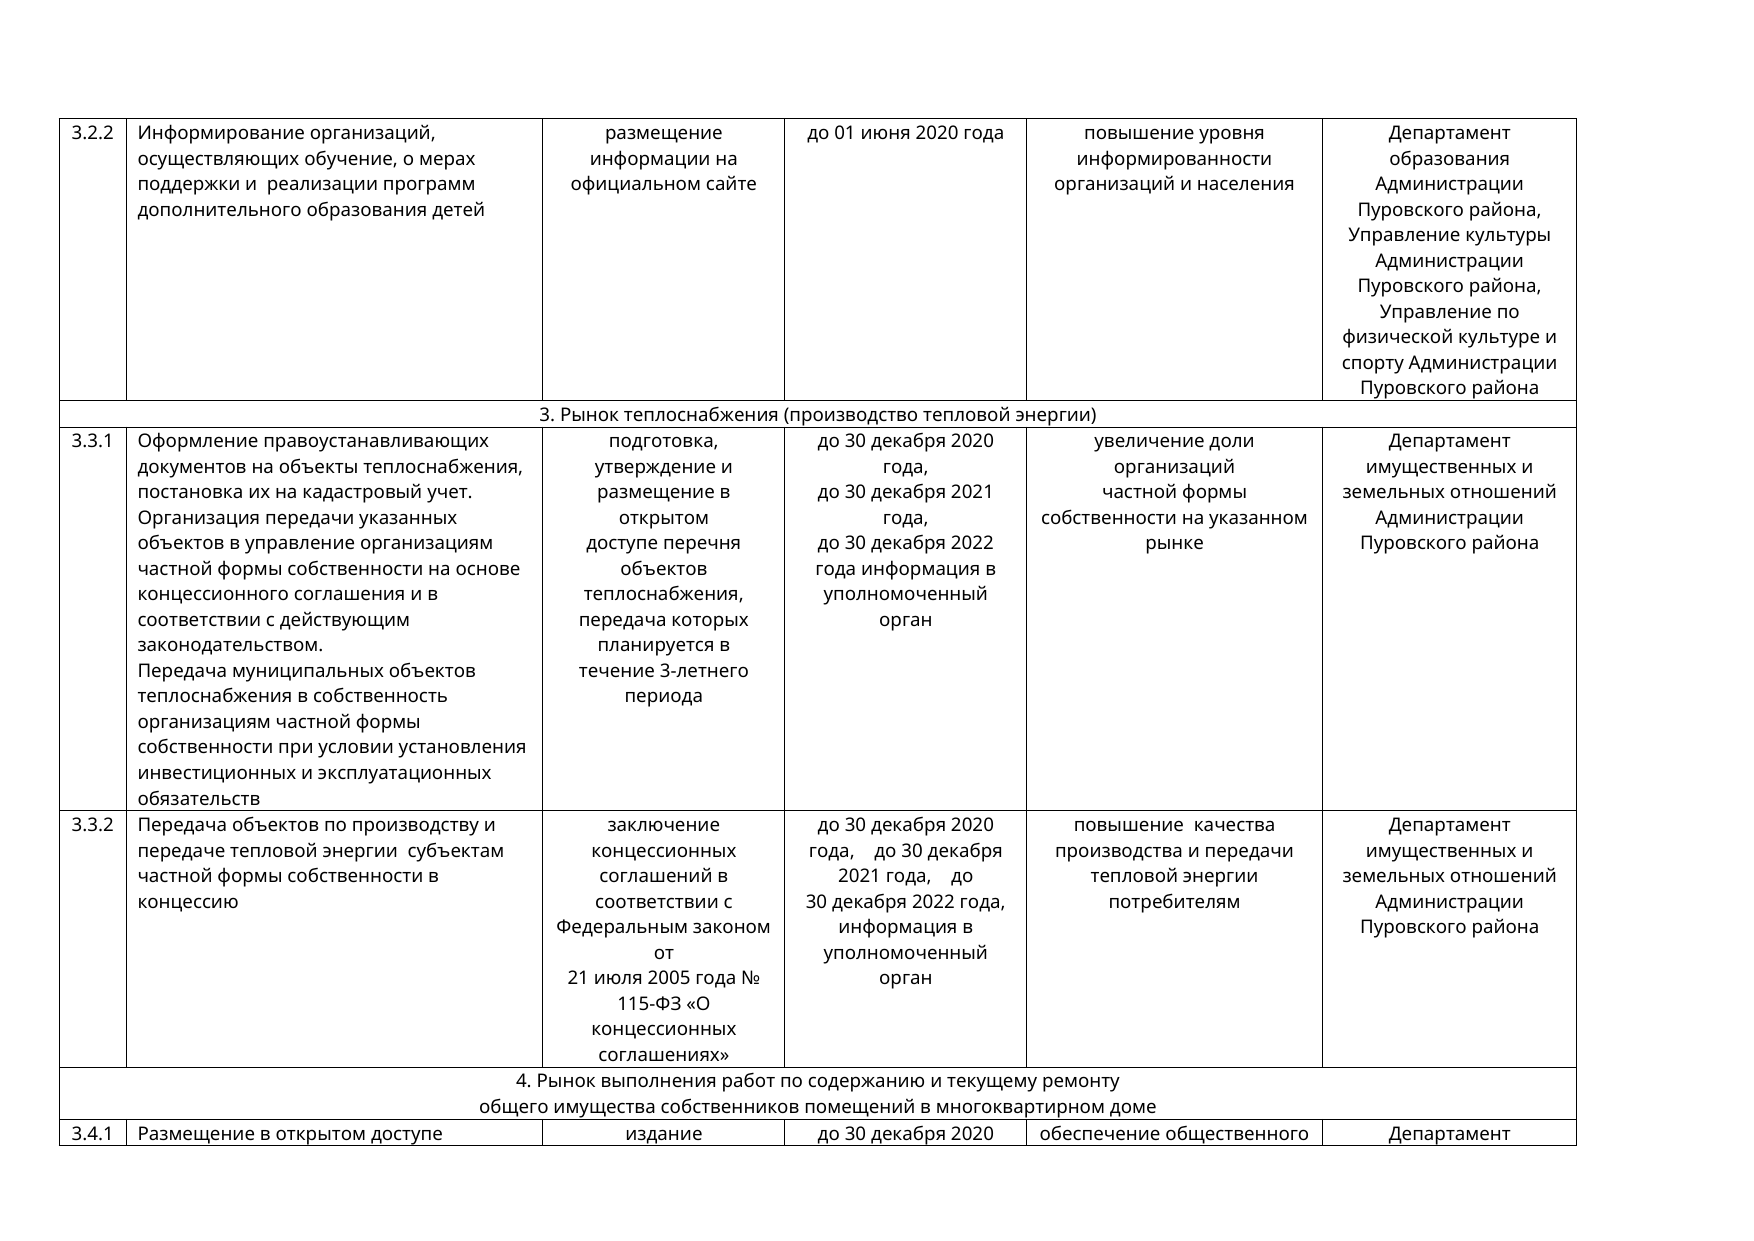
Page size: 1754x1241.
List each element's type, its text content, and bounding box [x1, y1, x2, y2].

table_cell Департамент имущественных и земельных отношений Администрации Пуровского района [1323, 811, 1576, 1067]
table_cell заключение концессионных соглашений в соответствии с Федеральным законом от 21 июля 2005 года № 115-ФЗ «О концессионных соглашениях» [543, 811, 784, 1067]
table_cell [1027, 119, 1322, 400]
table_cell Информирование организаций, осуществляющих обучение, о мерах поддержки и реализации программ дополнительного образования детей [127, 119, 542, 400]
table_cell 3.2.2 [60, 119, 126, 400]
table_cell 3. Рынок теплоснабжения (производство тепловой энергии) [60, 401, 1576, 427]
table_cell подготовка, утверждение и размещение в открытом доступе перечня объектов теплоснабжения, передача которых планируется в течение 3-летнего периода [543, 428, 784, 810]
table_cell до 30 декабря 2020 года, до 30 декабря 2021 года, до 30 декабря 2022 года, информация в уполномоченный орган [785, 811, 1026, 1067]
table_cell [127, 1120, 542, 1145]
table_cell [543, 1120, 784, 1145]
table_cell Оформление правоустанавливающих документов на объекты теплоснабжения, постановка их на кадастровый учет. Организация передачи указанных объектов в управление организациям частной формы собственности на основе концессионного соглашения и в соответствии с действующим законодательством. Передача муниципальных объектов теплоснабжения в собственность организациям частной формы собственности при условии установления инвестиционных и эксплуатационных обязательств [127, 428, 542, 810]
table_cell 4. Рынок выполнения работ по содержанию и текущему ремонту общего имущества собственников помещений в многоквартирном доме [60, 1068, 1576, 1119]
table_cell повышение качества производства и передачи тепловой энергии потребителям [1027, 811, 1322, 1067]
table_cell увеличение доли организаций частной формы собственности на указанном рынке [1027, 428, 1322, 810]
table_cell 3.4.1 [60, 1120, 126, 1145]
table_cell размещение информации на официальном сайте [543, 119, 784, 400]
table_cell до 01 июня 2020 года [785, 119, 1026, 400]
table_cell Передача объектов по производству и передаче тепловой энергии субъектам частной формы собственности в концессию [127, 811, 542, 1067]
table_cell до 30 декабря 2020 года, до 30 декабря 2021 года, до 30 декабря 2022 года информация в уполномоченный орган [785, 428, 1026, 810]
table_cell Департамент имущественных и земельных отношений Администрации Пуровского района [1323, 428, 1576, 810]
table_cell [1027, 1120, 1322, 1145]
table_cell 3.3.1 [60, 428, 126, 810]
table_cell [1323, 1120, 1576, 1145]
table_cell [785, 1120, 1026, 1145]
table_cell Департамент образования Администрации Пуровского района, Управление культуры Администрации Пуровского района, Управление по физической культуре и спорту Администрации Пуровского района [1323, 119, 1576, 400]
table_cell 3.3.2 [60, 811, 126, 1067]
